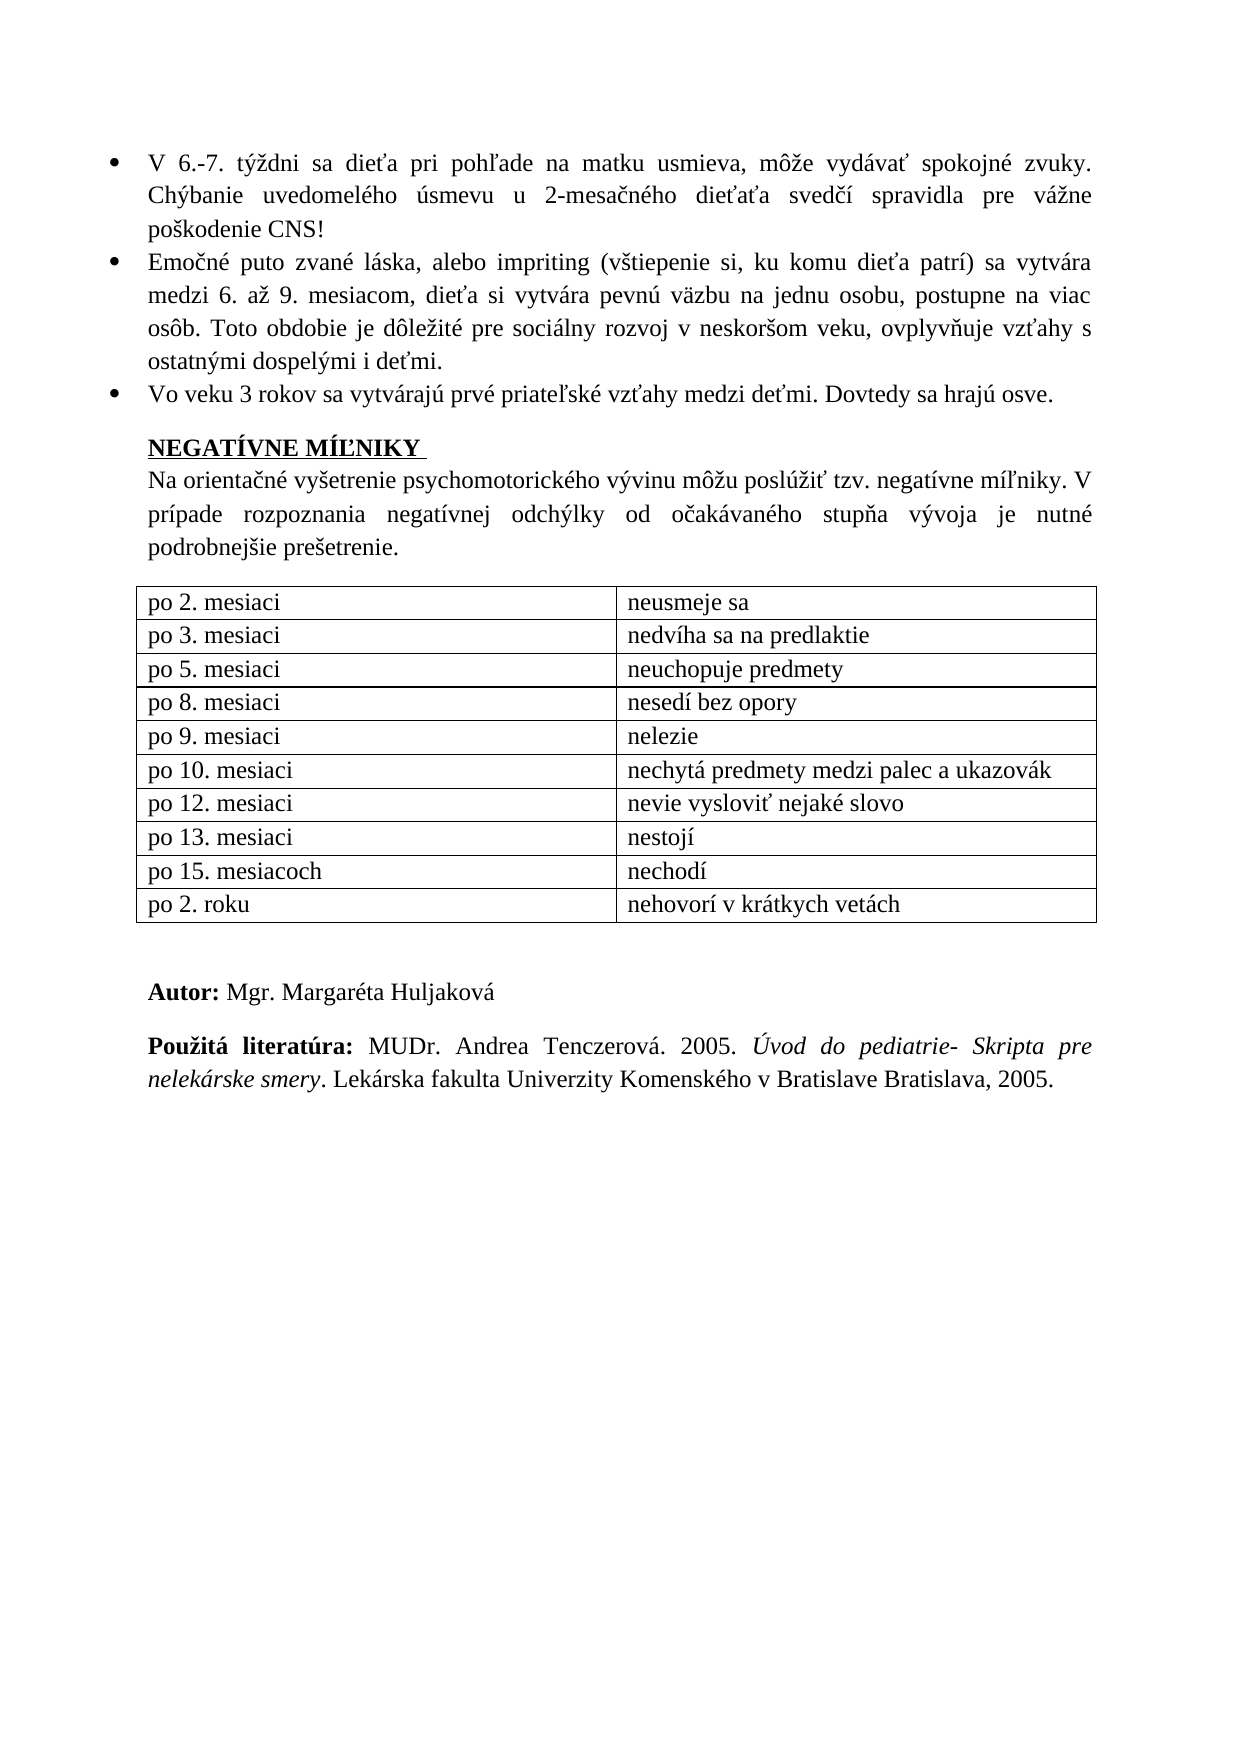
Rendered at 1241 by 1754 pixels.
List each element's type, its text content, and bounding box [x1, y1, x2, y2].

list V 6.-7. týždni sa dieťa pri pohľade na matku usmieva, môže vydávať spokojné zvuky. Chýbanie uvedomelého úsmevu u 2-mesačného dieťaťa svedčí spravidla pre vážne poškodenie CNS! [110, 148, 1093, 242]
table_cell po 8. mesiaci [137, 688, 616, 720]
table_cell po 2. roku [137, 889, 616, 922]
text NEGATÍVNE MÍĽNIKY [148, 433, 1093, 461]
text Na orientačné vyšetrenie psychomotorického vývinu môžu poslúžiť tzv. negatívne míľniky. V prípade rozpoznania negatívnej odchýlky od očakávaného stupňa vývoja je nutné podrobnejšie prešetrenie. [148, 466, 1093, 560]
table_cell nelezie [617, 721, 1096, 754]
table_cell nestojí [617, 822, 1096, 855]
table_cell nechodí [617, 856, 1096, 888]
table_cell po 13. mesiaci [137, 822, 616, 855]
table_cell po 15. mesiacoch [137, 856, 616, 888]
table_cell po 3. mesiaci [137, 620, 616, 653]
table_cell nedvíha sa na predlaktie [617, 620, 1096, 653]
table_header neusmeje sa [617, 587, 1096, 619]
list Vo veku 3 rokov sa vytvárajú prvé priateľské vzťahy medzi deťmi. Dovtedy sa hrajú osve. [110, 379, 1093, 407]
table_header po 2. mesiaci [137, 587, 616, 619]
table_cell nevie vysloviť nejaké slovo [617, 789, 1096, 821]
table_cell po 5. mesiaci [137, 654, 616, 686]
text Použitá literatúra: MUDr. Andrea Tenczerová. 2005. Úvod do pediatrie- Skripta pre nelekárske smery. Lekárska fakulta Univerzity Komenského v Bratislave Bratislava, 2005. [148, 1031, 1093, 1092]
table_cell nehovorí v krátkych vetách [617, 889, 1096, 922]
table_cell po 12. mesiaci [137, 789, 616, 821]
text Autor: Mgr. Margaréta Huljaková [148, 977, 1093, 1006]
table_cell nechytá predmety medzi palec a ukazovák [617, 755, 1096, 787]
table_cell po 10. mesiaci [137, 755, 616, 787]
table_cell nesedí bez opory [617, 688, 1096, 720]
table_cell po 9. mesiaci [137, 721, 616, 754]
table_cell neuchopuje predmety [617, 654, 1096, 686]
list Emočné puto zvané láska, alebo impriting (vštiepenie si, ku komu dieťa patrí) sa vytvára medzi 6. až 9. mesiacom, dieťa si vytvára pevnú väzbu na jednu osobu, postupne na viac osôb. Toto obdobie je dôležité pre sociálny rozvoj v neskoršom veku, ovplyvňuje vzťahy s ostatnými dospelými i deťmi. [110, 247, 1093, 374]
